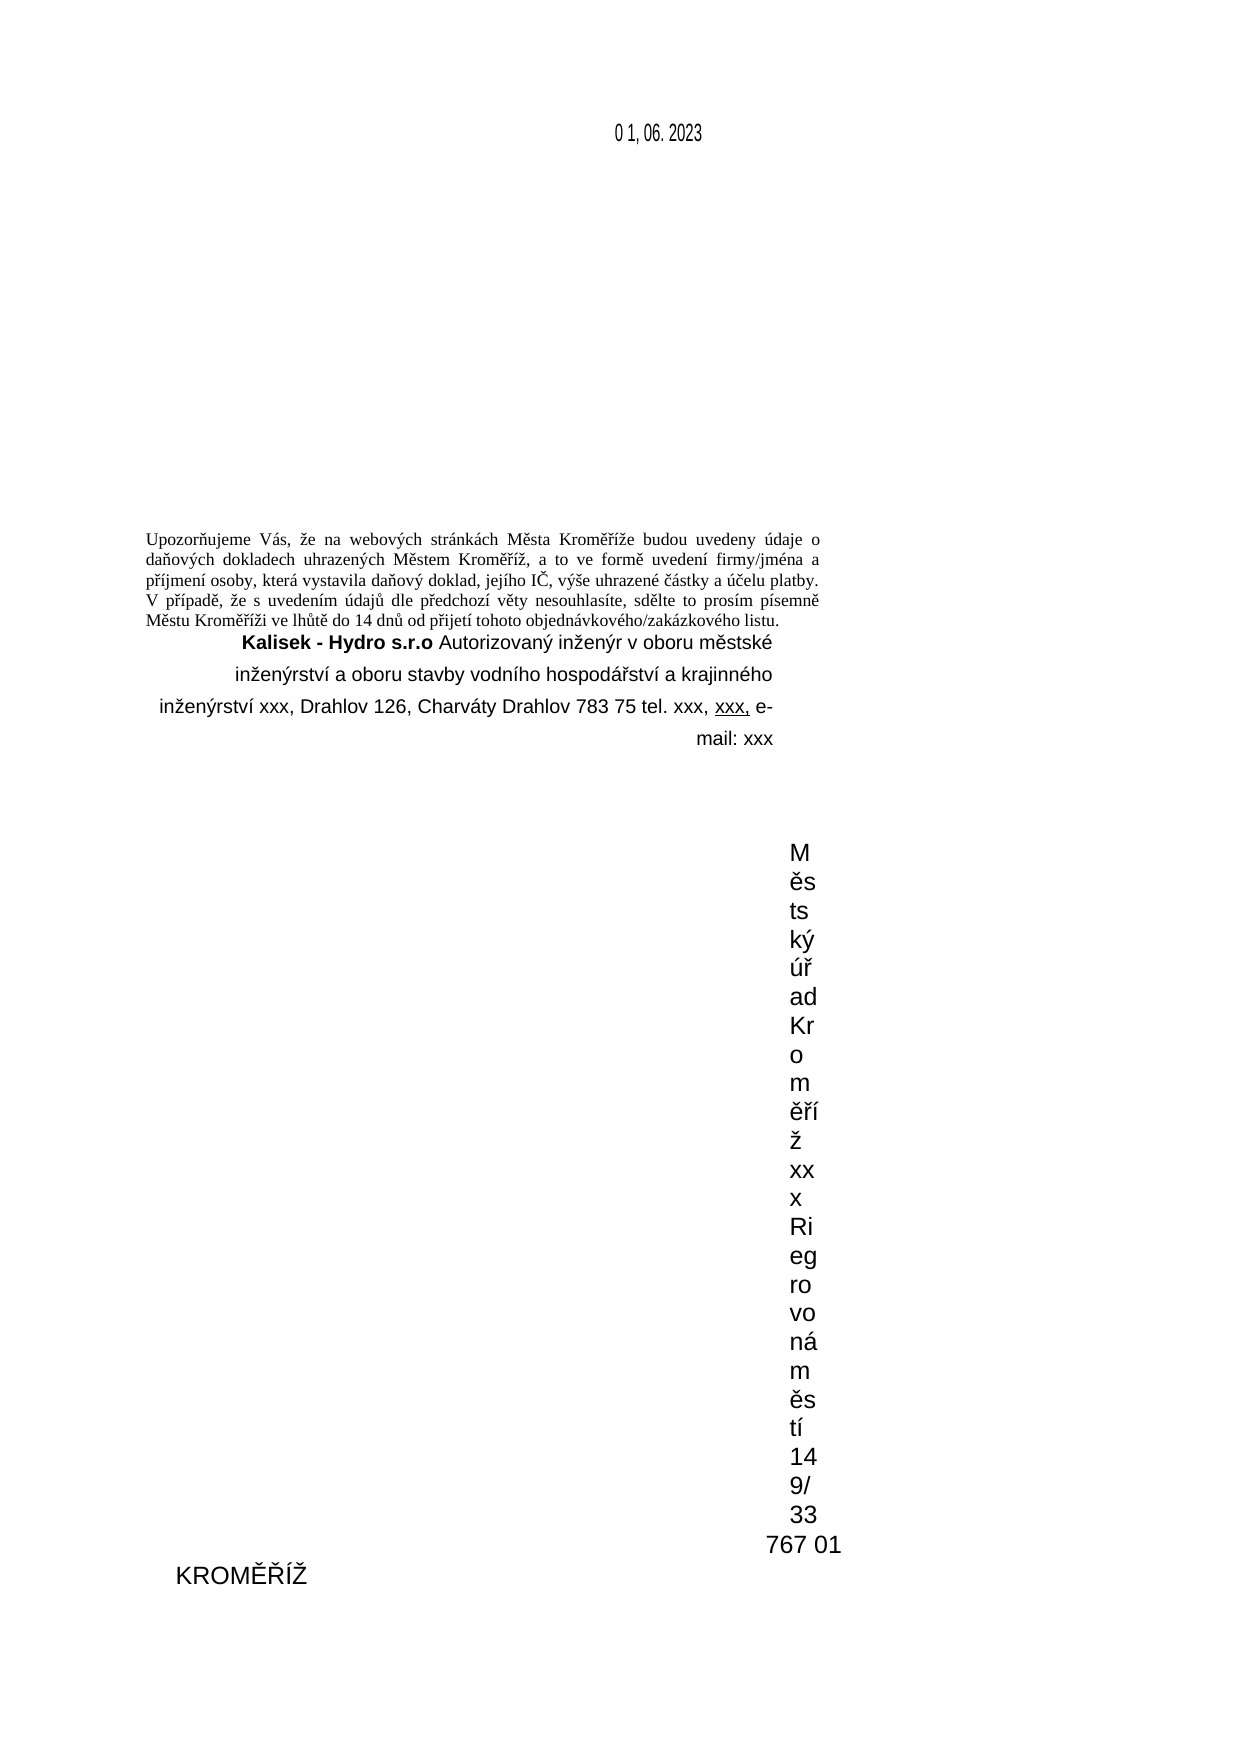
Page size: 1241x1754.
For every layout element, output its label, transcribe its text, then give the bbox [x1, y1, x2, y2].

subtitle 0 1, 06. 2023 [146, 118, 821, 147]
text Upozorňujeme Vás, že na webových stránkách Města Kroměříže budou uvedeny údaje o daňových dokladech uhrazených Městem Kroměříž, a to ve formě uvedení firmy/jména a příjmení osoby, která vystavila daňový doklad, jejího IČ, výše uhrazené částky a účelu platby. V případě, že s uvedením údajů dle předchozí věty nesouhlasíte, sdělte to prosím písemně Městu Kroměříži ve lhůtě do 14 dnů od přijetí tohoto objednávkového/zakázkového listu. [146, 529, 821, 631]
text Městský úřad Kroměříž [789, 838, 821, 1155]
text Riegrovo náměstí 149/33 [789, 1212, 821, 1528]
text xxx [789, 1155, 821, 1212]
text KROMĚŘÍŽ [146, 1528, 821, 1590]
text Kalisek - Hydro s.r.o Autorizovaný inženýr v oboru městské inženýrství a oboru stavby vodního hospodářství a krajinného inženýrství xxx, Drahlov 126, Charváty Drahlov 783 75 tel. xxx, xxx, e-mail: xxx [146, 631, 773, 750]
